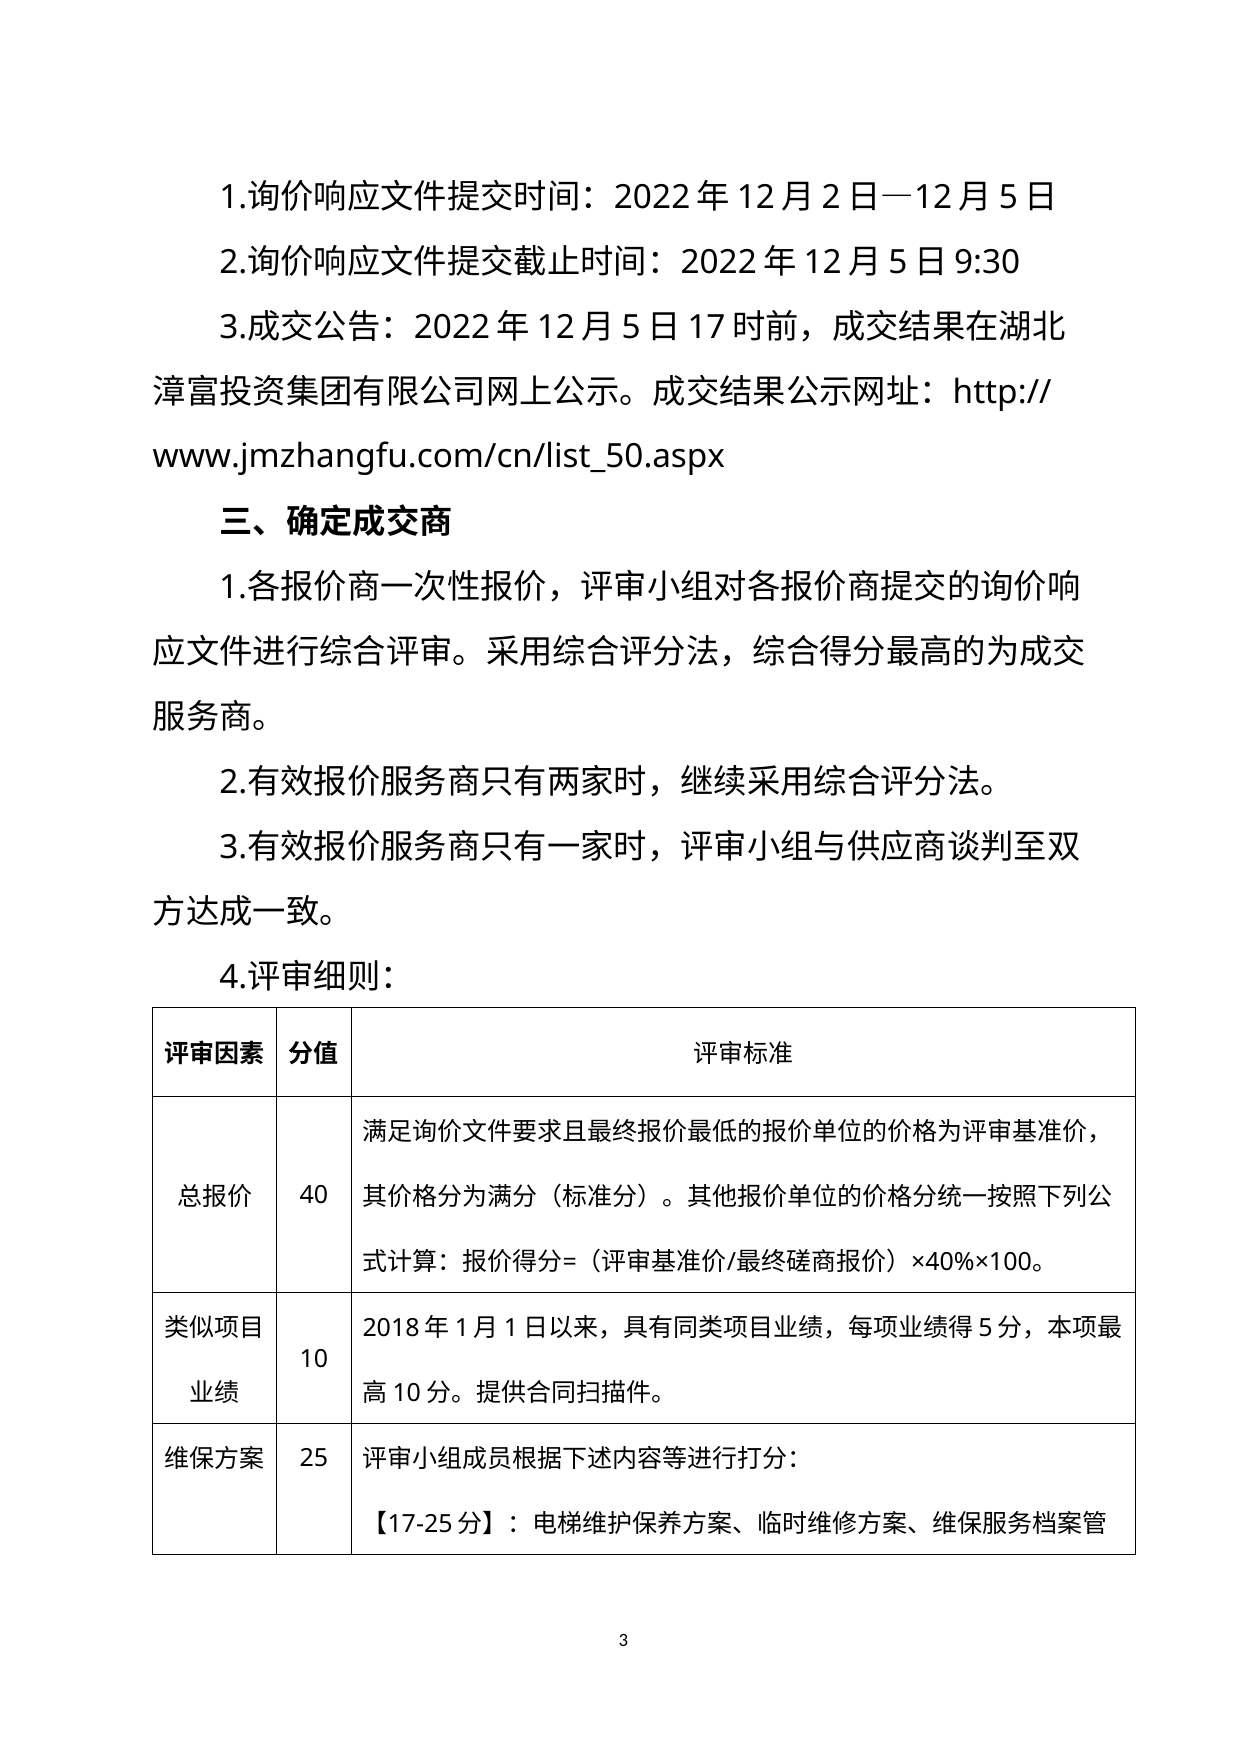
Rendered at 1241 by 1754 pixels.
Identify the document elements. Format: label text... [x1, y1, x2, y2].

table_cell 10 [277, 1293, 351, 1423]
text 1.询价响应文件提交时间：2022年12月2日—12月5日 [152, 162, 1094, 227]
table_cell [352, 1424, 1135, 1554]
table_cell 总报价 [153, 1097, 276, 1292]
table_cell 类似项目业绩 [153, 1293, 276, 1423]
text 三、确定成交商 [152, 487, 1094, 552]
text 3.成交公告：2022年12月5日17时前，成交结果在湖北漳富投资集团有限公司网上公示。成交结果公示网址：http://www.jmzhangfu.com/cn/list_50.aspx [152, 292, 1094, 487]
table_header 分值 [277, 1008, 351, 1096]
table_cell 满足询价文件要求且最终报价最低的报价单位的价格为评审基准价，其价格分为满分（标准分）。其他报价单位的价格分统一按照下列公式计算：报价得分=（评审基准价/最终磋商报价）×40%×100。 [352, 1097, 1135, 1292]
table_cell 40 [277, 1097, 351, 1292]
text 4.评审细则： [152, 942, 1094, 1007]
table_cell 25 [277, 1424, 351, 1554]
text 2.有效报价服务商只有两家时，继续采用综合评分法。 [152, 747, 1094, 812]
text 2.询价响应文件提交截止时间：2022年12月5日9:30 [152, 227, 1094, 292]
table_header 评审因素 [153, 1008, 276, 1096]
text 3.有效报价服务商只有一家时，评审小组与供应商谈判至双方达成一致。 [152, 812, 1094, 942]
table_cell 2018年1月1日以来，具有同类项目业绩，每项业绩得5分，本项最高10分。提供合同扫描件。 [352, 1293, 1135, 1423]
text 应文件进行综合评审。采用综合评分法，综合得分最高的为成交服务商。 [152, 617, 1094, 747]
text 1.各报价商一次性报价，评审小组对各报价商提交的询价响 [219, 552, 1094, 617]
table_header 评审标准 [352, 1008, 1135, 1096]
table_cell 维保方案 [153, 1424, 276, 1554]
